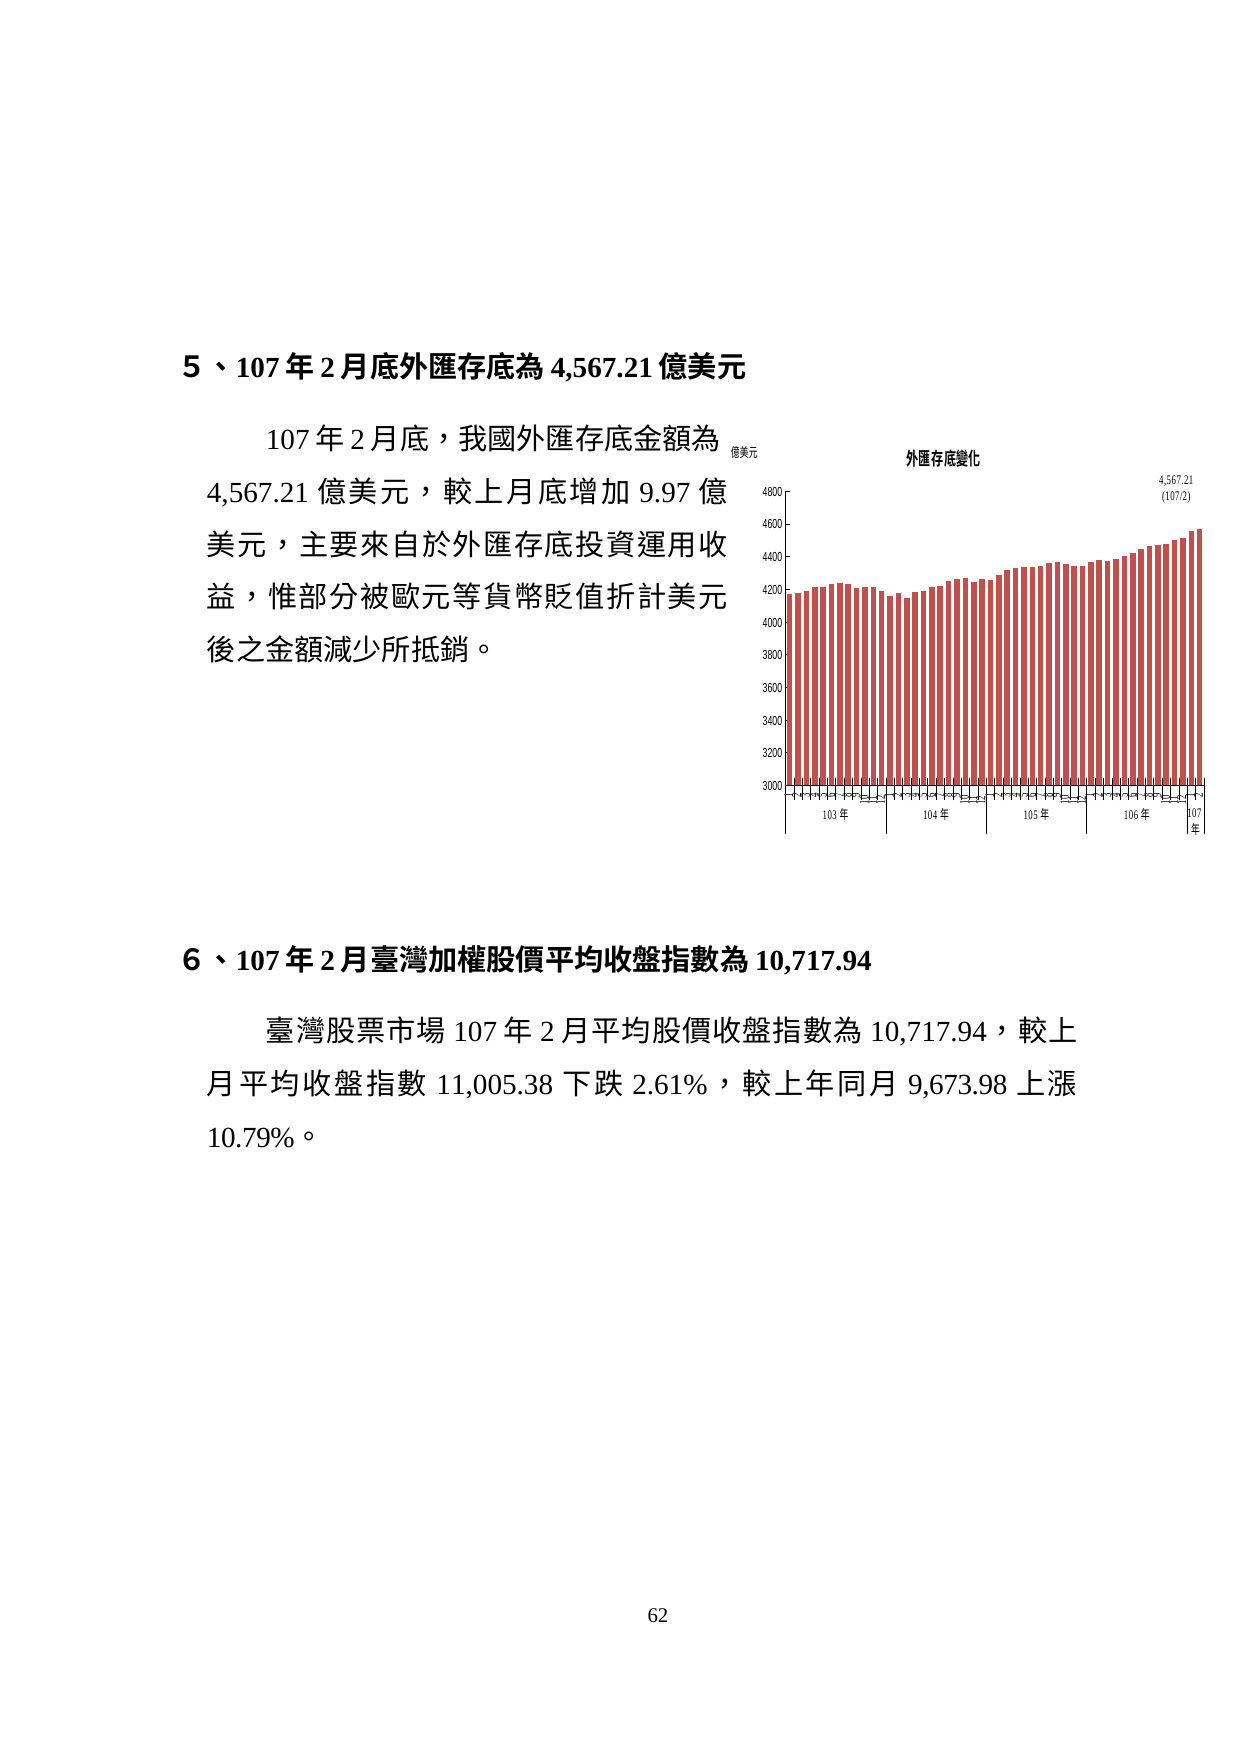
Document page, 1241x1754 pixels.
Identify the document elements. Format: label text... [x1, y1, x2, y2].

text ５、107年2月底外匯存底為4,567.21億美元 [177, 344, 1063, 386]
text 107年2月底，我國外匯存底金額為4,567.21億美元，較上月底增加9.97億美元，主要來自於外匯存底投資運用收益，惟部分被歐元等貨幣貶值折計美元後之金額減少所抵銷。 [207, 416, 1078, 669]
text ６、107年2月臺灣加權股價平均收盤指數為10,717.94 [177, 936, 1078, 979]
text 臺灣股票市場107年2月平均股價收盤指數為10,717.94，較上月平均收盤指數11,005.38下跌2.61%，較上年同月9,673.98上漲10.79%。 [207, 1008, 1078, 1156]
